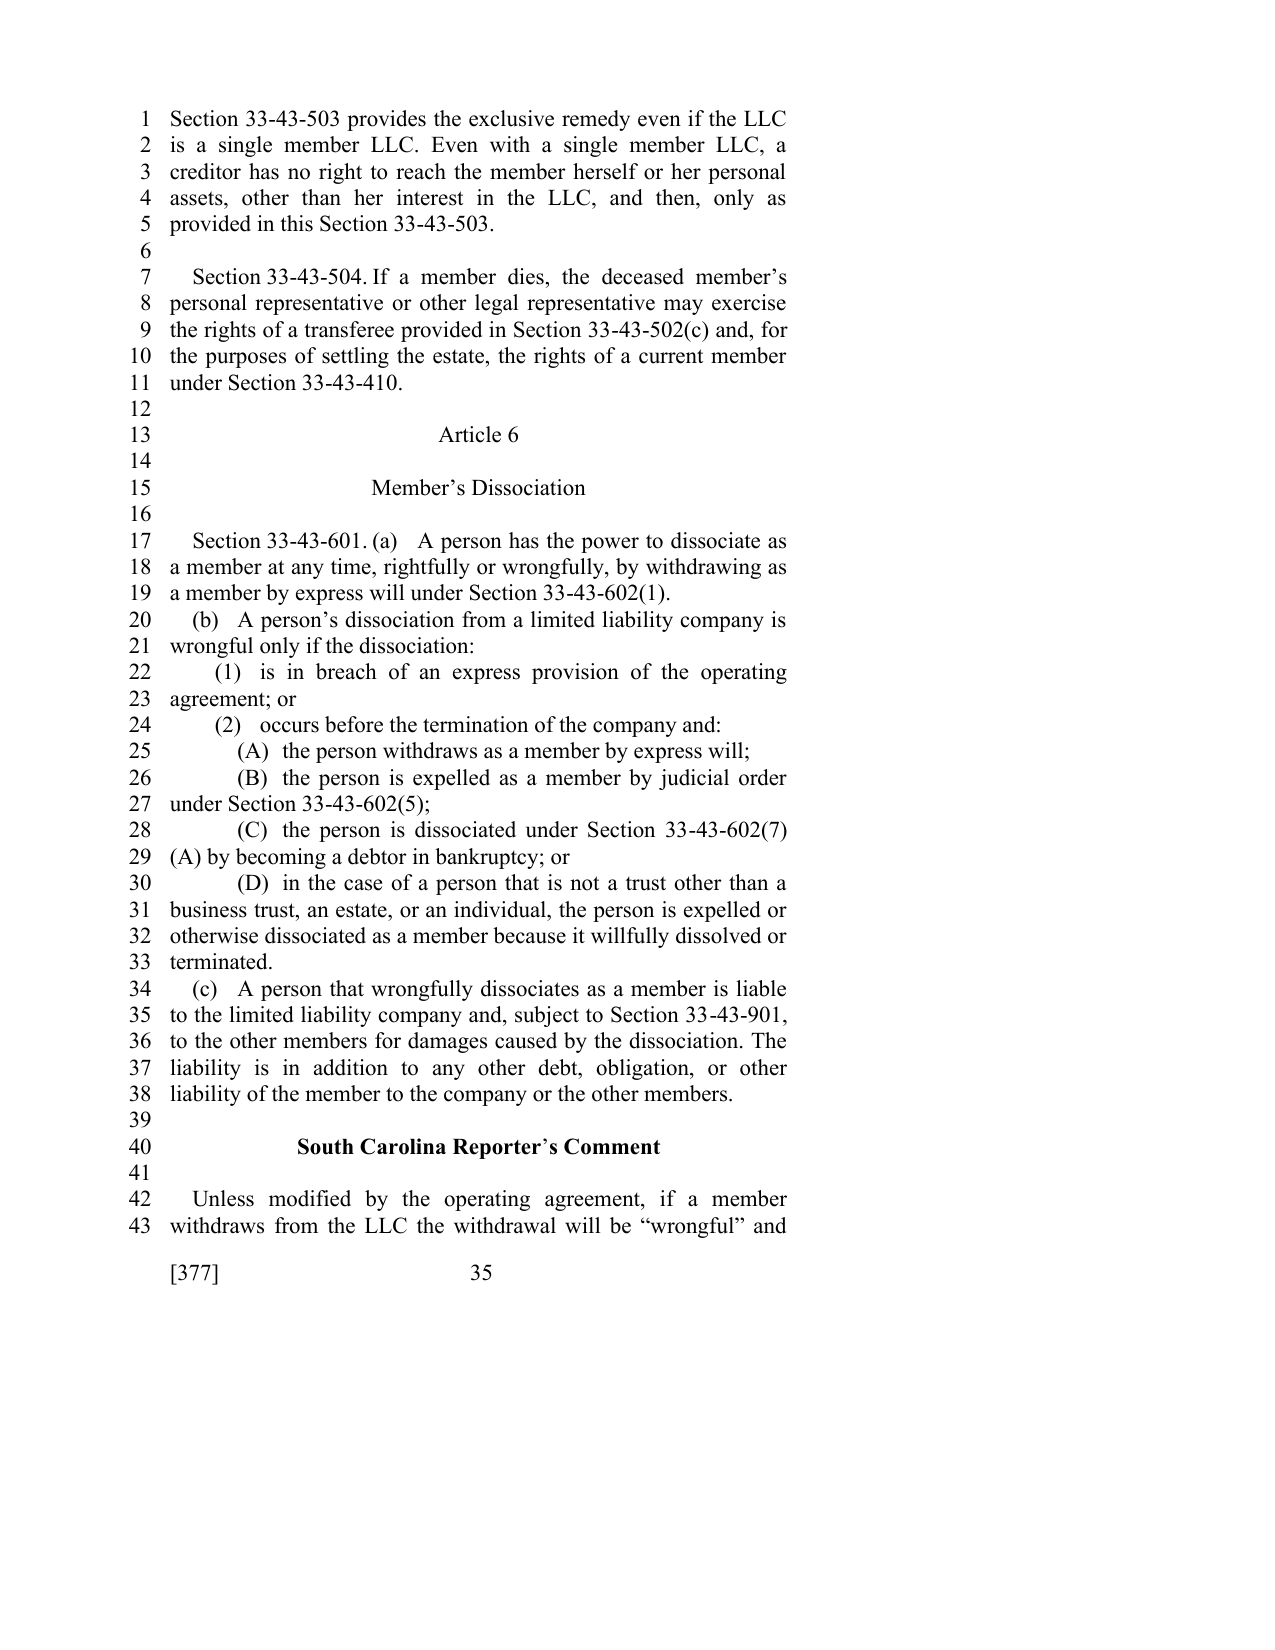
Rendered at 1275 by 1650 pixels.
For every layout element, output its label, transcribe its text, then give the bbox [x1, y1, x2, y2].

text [169, 105, 787, 237]
text (1) is in breach of an express provision of the operating agreement; or [169, 658, 787, 711]
text Member’s Dissociation [169, 474, 787, 500]
text Section 33-43-601. (a) A person has the power to dissociate as a member at any time, rightfully or wrongfully, by withdrawing as a member by express will under Section 33-43-602(1). [169, 527, 787, 606]
text Article 6 [169, 421, 787, 448]
text (A) the person withdraws as a member by express will; [169, 737, 787, 764]
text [169, 1186, 787, 1238]
text (B) the person is expelled as a member by judicial order under Section 33-43-602(5); [169, 764, 787, 817]
text (b) A person’s dissociation from a limited liability company is wrongful only if the dissociation: [169, 606, 787, 658]
text (2) occurs before the termination of the company and: [169, 711, 787, 737]
text South Carolina Reporter’s Comment [169, 1133, 787, 1159]
text (D) in the case of a person that is not a trust other than a business trust, an estate, or an individual, the person is expelled or otherwise dissociated as a member because it willfully dissolved or terminated. [169, 869, 787, 975]
text Section 33-43-504. If a member dies, the deceased member’s personal representative or other legal representative may exercise the rights of a transferee provided in Section 33-43-502(c) and, for the purposes of settling the estate, the rights of a current member under Section 33-43-410. [169, 263, 787, 395]
text (C) the person is dissociated under Section 33-43-602(7)(A) by becoming a debtor in bankruptcy; or [169, 817, 787, 869]
text (c) A person that wrongfully dissociates as a member is liable to the limited liability company and, subject to Section 33-43-901, to the other members for damages caused by the dissociation. The liability is in addition to any other debt, obligation, or other liability of the member to the company or the other members. [169, 975, 787, 1106]
